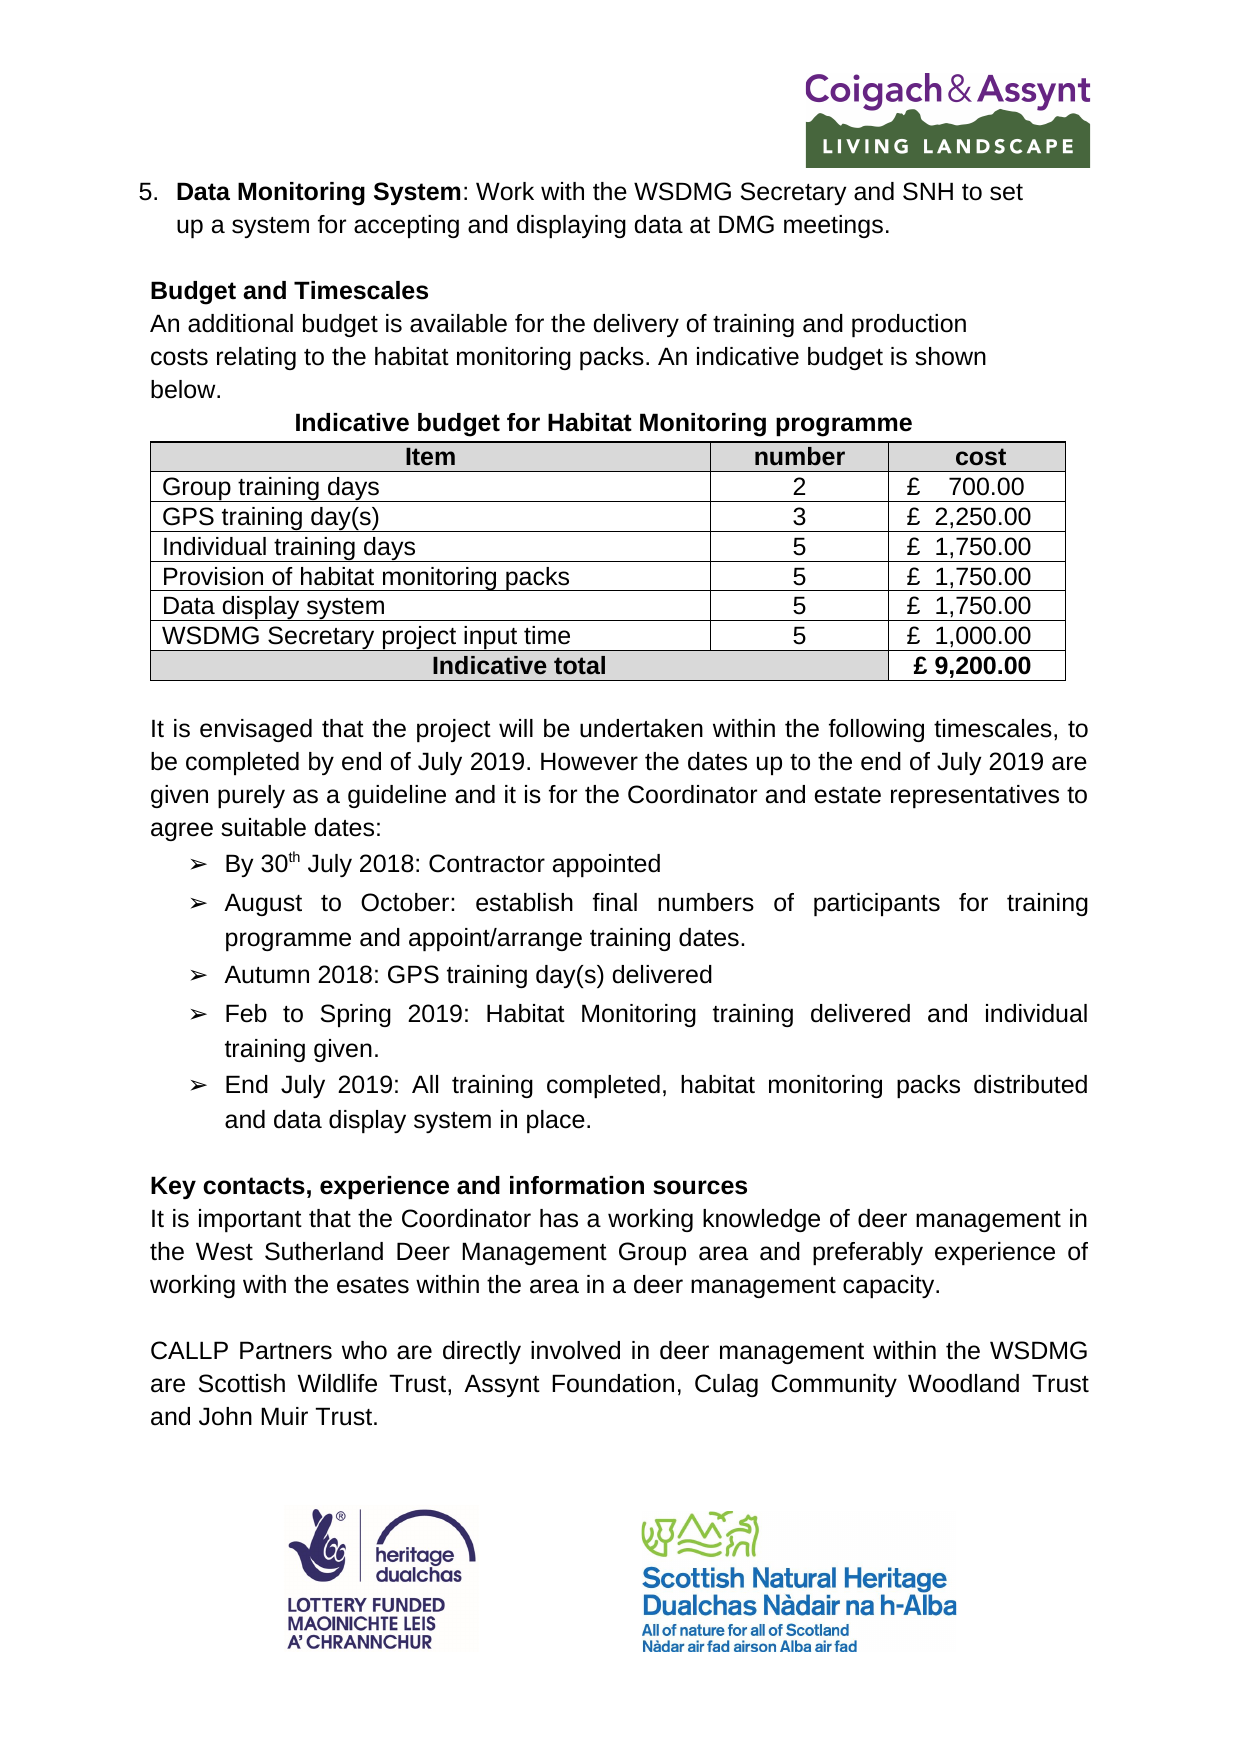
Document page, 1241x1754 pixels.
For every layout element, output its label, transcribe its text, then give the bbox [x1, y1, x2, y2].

table_cell WSDMG Secretary project input time [151, 621, 710, 650]
table_header number [711, 443, 888, 471]
table_cell £ 1,750.00 [889, 532, 1065, 561]
table_cell £ 1,000.00 [889, 621, 1065, 650]
list Data Monitoring System: Work with the WSDMG Secretary and SNH to set up a system for accepting and displaying data at DMG meetings. [138, 177, 1025, 239]
text An additional budget is available for the delivery of training and production costs relating to the habitat monitoring packs. An indicative budget is shown below. [150, 309, 1019, 404]
picture [283, 1505, 480, 1652]
table_cell GPS training day(s) [151, 502, 710, 531]
list By 30th July 2018: Contractor appointed [187, 846, 1090, 880]
table_cell Data display system [151, 591, 710, 620]
table_cell Individual training days [151, 532, 710, 561]
table_cell 3 [711, 502, 888, 531]
table_cell £ 1,750.00 [889, 591, 1065, 620]
table_cell £ 9,200.00 [889, 651, 1065, 680]
list Autumn 2018: GPS training day(s) delivered [187, 956, 1090, 990]
table_cell £ 1,750.00 [889, 562, 1065, 590]
table_cell 2 [711, 472, 888, 501]
table_cell Indicative total [151, 651, 888, 680]
text It is important that the Coordinator has a working knowledge of deer management in the West Sutherland Deer Management Group area and preferably experience of working with the esates within the area in a deer management capacity. [150, 1204, 1090, 1299]
table_cell £ 2,250.00 [889, 502, 1065, 531]
table_cell 5 [711, 591, 888, 620]
table_cell 5 [711, 621, 888, 650]
list Indicative budget for Habitat Monitoring programme [187, 408, 1019, 437]
table_cell 5 [711, 562, 888, 590]
table_cell Provision of habitat monitoring packs [151, 562, 710, 590]
list August to October: establish final numbers of participants for training programme and appoint/arrange training dates. [187, 885, 1090, 952]
table_cell Group training days [151, 472, 710, 501]
list End July 2019: All training completed, habitat monitoring packs distributed and data display system in place. [187, 1067, 1090, 1134]
table_cell 5 [711, 532, 888, 561]
picture [641, 1511, 957, 1652]
table_cell £ 700.00 [889, 472, 1065, 501]
list Feb to Spring 2019: Habitat Monitoring training delivered and individual training given. [187, 996, 1090, 1063]
text Key contacts, experience and information sources [150, 1171, 1090, 1200]
picture [805, 73, 1091, 168]
text Budget and Timescales [150, 276, 1090, 305]
table_header cost [889, 443, 1065, 471]
table_header Item [151, 443, 710, 471]
text It is envisaged that the project will be undertaken within the following timescales, to be completed by end of July 2019. However the dates up to the end of July 2019 are given purely as a guideline and it is for the Coordinator and estate representatives to agree suitable dates: [150, 714, 1090, 842]
text CALLP Partners who are directly involved in deer management within the WSDMG are Scottish Wildlife Trust, Assynt Foundation, Culag Community Woodland Trust and John Muir Trust. [150, 1336, 1090, 1431]
